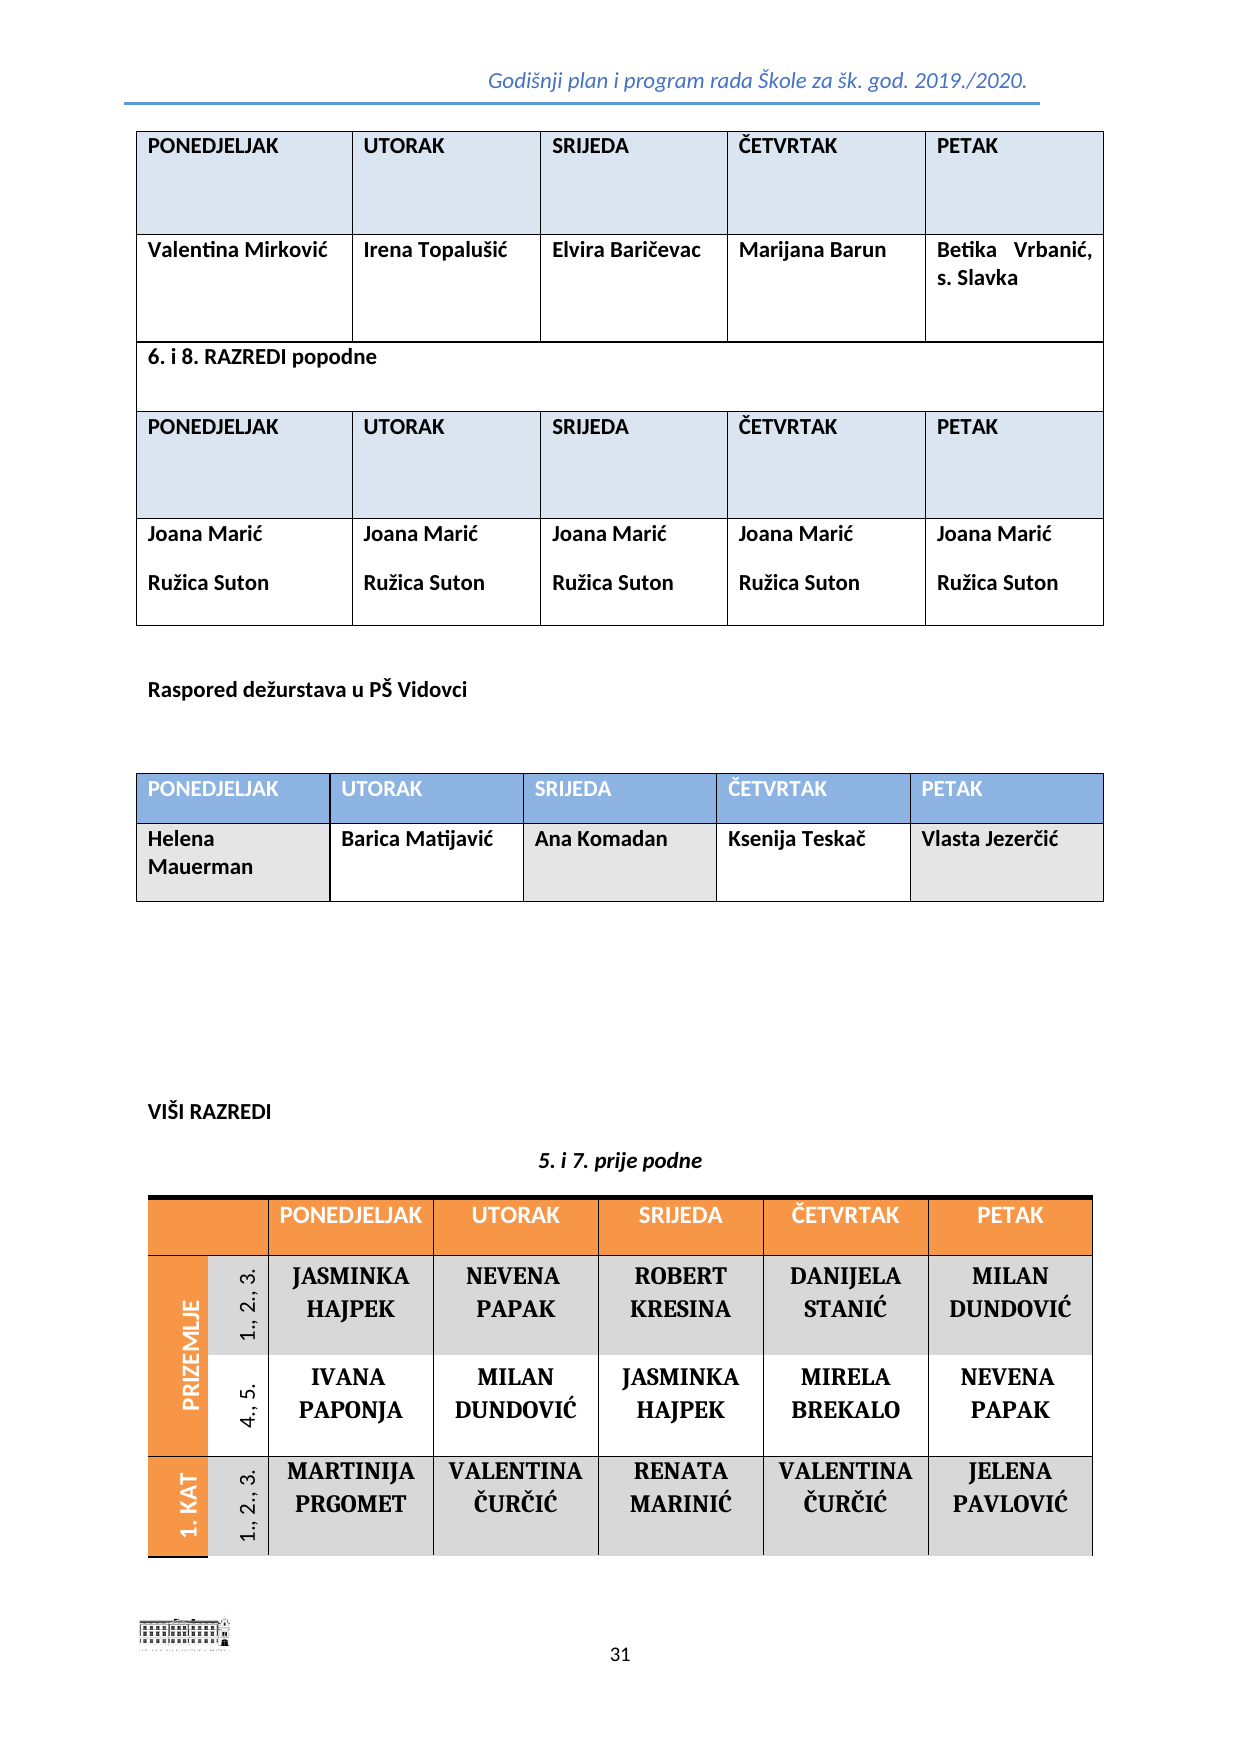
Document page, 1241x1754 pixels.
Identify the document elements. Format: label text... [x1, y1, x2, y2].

text 5. i 7. prije podne [148, 1146, 1092, 1174]
table_cell Joana Marić Ružica Suton [137, 519, 352, 625]
table_cell PONEDJELJAK [137, 132, 352, 234]
table_cell Joana Marić Ružica Suton [926, 519, 1103, 625]
table_cell VALENTINA ČURČIĆ [433, 1457, 598, 1556]
table_cell Joana Marić Ružica Suton [728, 519, 925, 625]
table_cell 1., 2., 3. ODMOR [208, 1256, 268, 1355]
table_cell 1., 2., 3. ODMOR [208, 1457, 268, 1556]
table_cell ROBERT KRESINA [599, 1256, 763, 1355]
table_cell PRIZEMLJE [148, 1256, 208, 1456]
table_header SRIJEDA [524, 774, 716, 823]
table_cell Ksenija Teskač [717, 824, 910, 901]
table_cell PETAK [926, 412, 1103, 518]
table_cell DANIJELA STANIĆ [764, 1256, 928, 1355]
table_cell SRIJEDA [541, 132, 727, 234]
table_cell VALENTINA ČURČIĆ [763, 1457, 928, 1556]
table_cell 4., 5. ODMOR [208, 1355, 268, 1456]
table_cell MILAN DUNDOVIĆ [929, 1256, 1092, 1355]
text Raspored dežurstava u PŠ Vidovci [148, 675, 1092, 703]
table_cell PETAK [926, 132, 1103, 234]
table_cell Vlasta Jezerčić [911, 824, 1103, 901]
table_header UTORAK [331, 774, 523, 823]
table_header PONEDJELJAK [137, 774, 329, 823]
table_header ČETVRTAK [717, 774, 910, 823]
table_header UTORAK [434, 1200, 598, 1255]
table_cell NEVENA PAPAK [434, 1256, 598, 1355]
table_header PONEDJELJAK [269, 1200, 433, 1255]
table_cell Ana Komadan [524, 824, 716, 901]
table_cell PONEDJELJAK [137, 412, 352, 518]
table_cell ČETVRTAK [728, 412, 925, 518]
table_cell MIRELA BREKALO [764, 1355, 928, 1456]
table_cell Marijana Barun [728, 235, 925, 341]
table_cell Helena Mauerman [137, 824, 329, 901]
table_cell JASMINKA HAJPEK [599, 1355, 763, 1456]
table_cell Barica Matijavić [331, 824, 523, 901]
table_cell IVANA PAPONJA [269, 1355, 433, 1456]
table_header [148, 1200, 268, 1255]
table_header ČETVRTAK [764, 1200, 928, 1255]
table_cell Joana Marić Ružica Suton [541, 519, 727, 625]
table_header PETAK [911, 774, 1103, 823]
table_cell NEVENA PAPAK [929, 1355, 1092, 1456]
table_cell JASMINKA HAJPEK [269, 1256, 433, 1355]
table_header SRIJEDA [599, 1200, 763, 1255]
table_cell Irena Topalušić [353, 235, 540, 341]
table_cell RENATA MARINIĆ [598, 1457, 763, 1556]
table_cell SRIJEDA [541, 412, 727, 518]
table_cell Betika Vrbanić, s. Slavka [926, 235, 1103, 341]
table_cell Joana Marić Ružica Suton [353, 519, 540, 625]
table_header PETAK [929, 1200, 1092, 1255]
table_cell ČETVRTAK [728, 132, 925, 234]
table_cell UTORAK [353, 412, 540, 518]
table_cell MILAN DUNDOVIĆ [434, 1355, 598, 1456]
table_cell MARTINIJA PRGOMET [268, 1457, 433, 1556]
table_cell JELENA PAVLOVIĆ [928, 1457, 1092, 1556]
table_cell 1. KAT [148, 1457, 208, 1556]
text VIŠI RAZREDI [148, 1097, 1092, 1125]
table_cell 6. i 8. RAZREDI popodne [137, 343, 1103, 411]
table_cell Elvira Baričevac [541, 235, 727, 341]
table_cell UTORAK [353, 132, 540, 234]
table_cell Valentina Mirković [137, 235, 352, 341]
